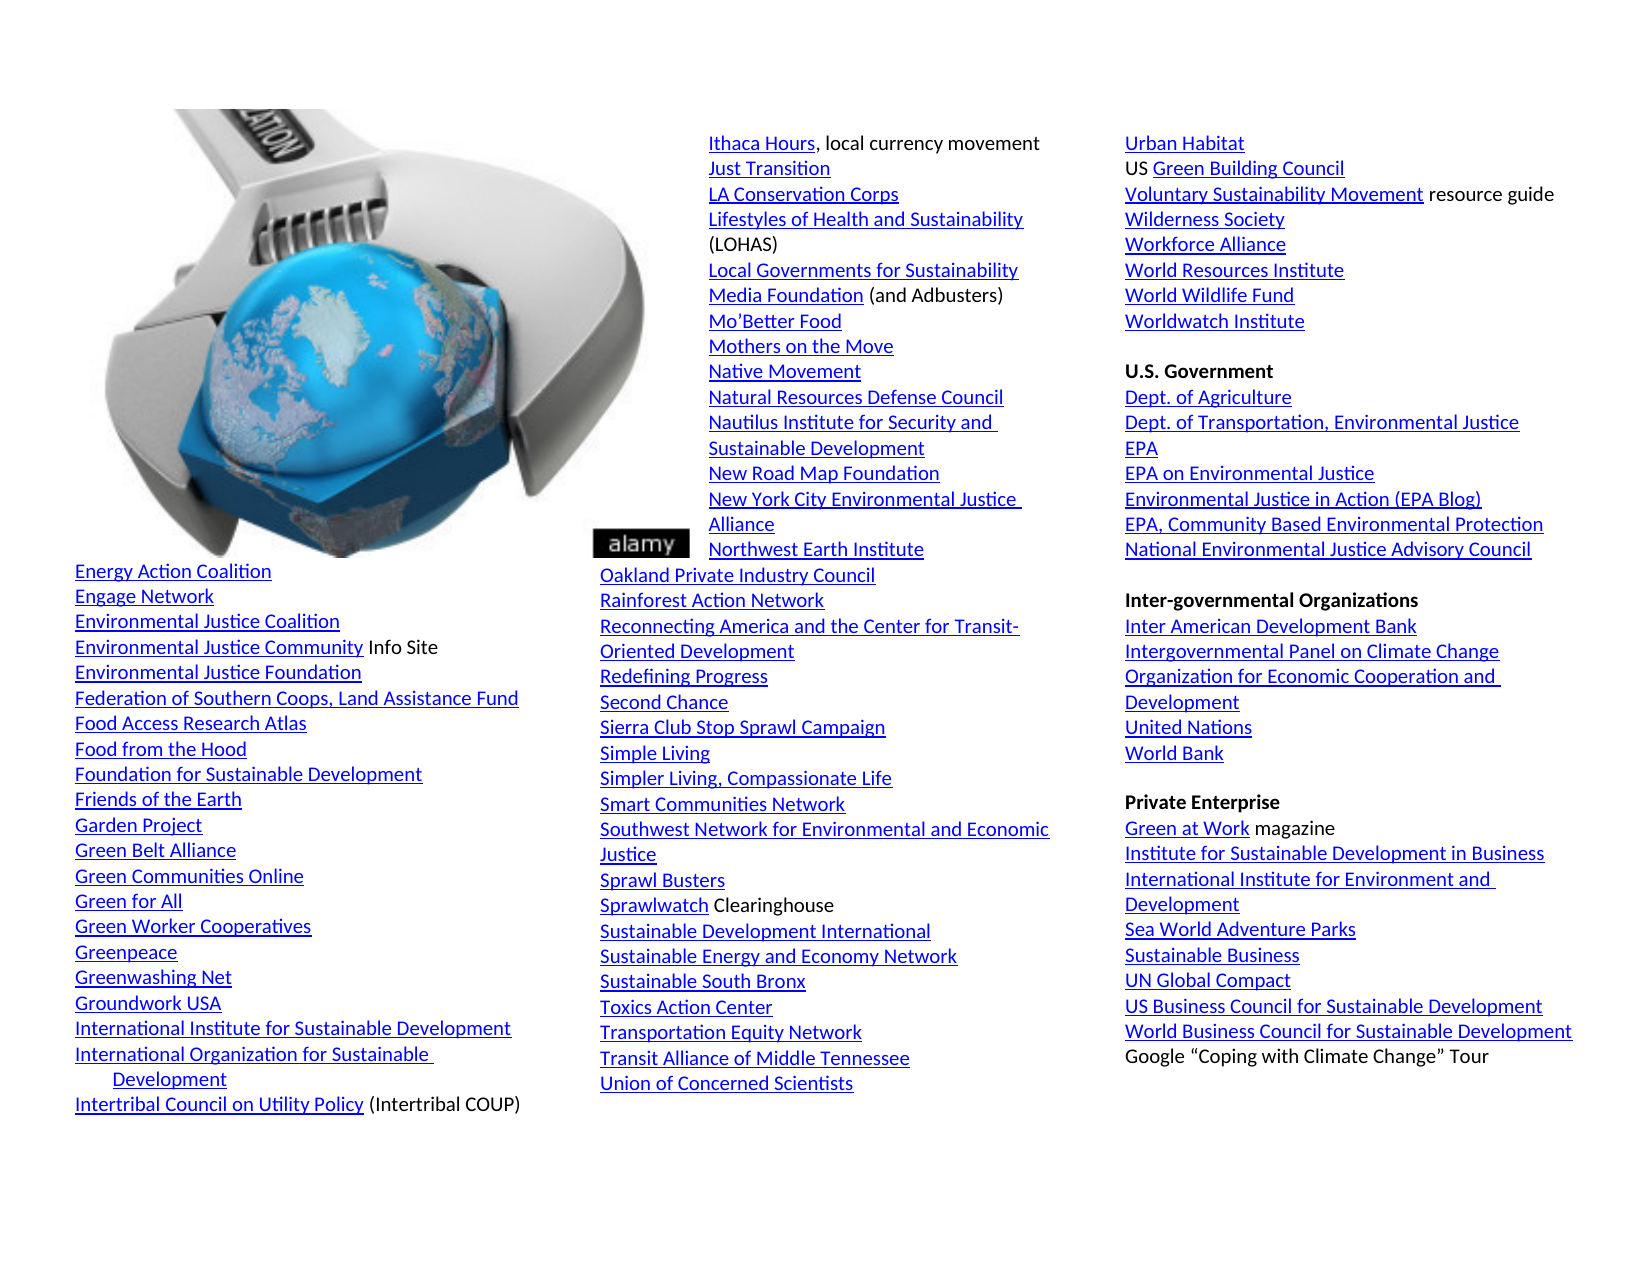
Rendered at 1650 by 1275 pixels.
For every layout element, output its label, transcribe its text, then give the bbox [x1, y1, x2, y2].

text Union of Concerned Scientists [600, 1070, 1050, 1096]
text Dept. of Agriculture [1125, 384, 1575, 409]
text Media Foundation (and Adbusters) [690, 282, 1050, 308]
text Workforce Alliance [1125, 232, 1575, 257]
text EPA [1125, 435, 1575, 460]
text Green for All [75, 888, 525, 914]
text Groundwork USA [75, 990, 525, 1015]
text Private Enterprise [1125, 789, 1575, 815]
text Native Movement [690, 359, 1050, 384]
text Environmental Justice Coalition [75, 609, 525, 634]
text Natural Resources Defense Council [690, 384, 1050, 409]
text Nautilus Institute for Security and Sustainable Development [690, 409, 1050, 460]
text Green Belt Alliance [75, 837, 525, 863]
text Energy Action Coalition [75, 558, 525, 583]
text Second Chance [600, 689, 1050, 714]
text EPA on Environmental Justice [1125, 460, 1575, 486]
text Sea World Adventure Parks [1125, 917, 1575, 942]
text Worldwatch Institute [1125, 308, 1575, 333]
text Ithaca Hours, local currency movement [690, 130, 1050, 155]
text Sprawl Busters [600, 867, 1050, 892]
text Google “Coping with Climate Change” Tour [1125, 1044, 1575, 1069]
text Foundation for Sustainable Development [75, 761, 525, 787]
text Garden Project [75, 812, 525, 837]
text Transit Alliance of Middle Tennessee [600, 1045, 1050, 1070]
text UN Global Compact [1125, 967, 1575, 993]
text Local Governments for Sustainability [690, 257, 1050, 282]
text World Bank [1125, 740, 1575, 765]
text Simpler Living, Compassionate Life [600, 765, 1050, 791]
text Sustainable Energy and Economy Network [600, 943, 1050, 969]
text Southwest Network for Environmental and Economic Justice [600, 839, 1050, 867]
text Greenwashing Net [75, 964, 525, 990]
text International Organization for Sustainable Development [75, 1041, 525, 1092]
text Green Communities Online [75, 863, 525, 888]
text Intergovernmental Panel on Climate Change [1125, 638, 1575, 664]
text Environmental Justice Foundation [75, 659, 525, 685]
text Rainforest Action Network [600, 587, 1050, 613]
text Intertribal Council on Utility Policy (Intertribal COUP) [75, 1092, 525, 1117]
text United Nations [1125, 714, 1575, 740]
text World Business Council for Sustainable Development [1125, 1018, 1575, 1044]
text New Road Map Foundation [690, 460, 1050, 486]
text Federation of Southern Coops, Land Assistance Fund [75, 685, 525, 710]
text Food Access Research Atlas [75, 710, 525, 736]
text Green at Work magazine [1125, 815, 1575, 840]
text Sustainable South Bronx [600, 969, 1050, 994]
text Transportation Equity Network [600, 1019, 1050, 1045]
text US Green Building Council [1125, 155, 1575, 181]
text Simple Living [600, 740, 1050, 765]
text International Institute for Environment and Development [1125, 866, 1575, 917]
picture [75, 109, 690, 558]
text Sustainable Development International [600, 918, 1050, 943]
text Friends of the Earth [75, 787, 525, 812]
text Environmental Justice in Action (EPA Blog) [1125, 486, 1575, 511]
text Wilderness Society [1125, 206, 1575, 232]
text Oakland Private Industry Council [600, 562, 1050, 587]
text Greenpeace [75, 939, 525, 964]
text Dept. of Transportation, Environmental Justice [1125, 409, 1575, 435]
text LA Conservation Corps [690, 181, 1050, 206]
text Institute for Sustainable Development in Business [1125, 840, 1575, 866]
text National Environmental Justice Advisory Council [1125, 537, 1575, 562]
text Sustainable Business [1125, 942, 1575, 967]
text Southwest Network for Environmental and Economic Justice [600, 816, 1050, 838]
text World Resources Institute [1125, 257, 1575, 282]
text New York City Environmental Justice Alliance [690, 486, 1050, 537]
text Urban Habitat [1125, 130, 1575, 155]
text Environmental Justice Community Info Site [75, 634, 525, 659]
text World Wildlife Fund [1125, 282, 1575, 308]
text Food from the Hood [75, 736, 525, 761]
text Inter-governmental Organizations [1125, 587, 1575, 613]
text Just Transition [690, 155, 1050, 181]
text Mothers on the Move [690, 333, 1050, 359]
text Sprawlwatch Clearinghouse [600, 892, 1050, 918]
text Redefining Progress [600, 664, 1050, 689]
text Green Worker Cooperatives [75, 914, 525, 939]
text Organization for Economic Cooperation and Development [1125, 664, 1575, 714]
text Sierra Club Stop Sprawl Campaign [600, 714, 1050, 740]
text Inter American Development Bank [1125, 613, 1575, 638]
text Toxics Action Center [600, 994, 1050, 1019]
text Northwest Earth Institute [600, 537, 1050, 562]
text Voluntary Sustainability Movement resource guide [1125, 181, 1575, 206]
text International Institute for Sustainable Development [75, 1015, 525, 1041]
text Reconnecting America and the Center for Transit-Oriented Development [600, 613, 1050, 664]
text Lifestyles of Health and Sustainability (LOHAS) [690, 206, 1050, 257]
text US Business Council for Sustainable Development [1125, 993, 1575, 1018]
text Mo’Better Food [690, 308, 1050, 333]
text U.S. Government [1125, 359, 1575, 384]
text EPA, Community Based Environmental Protection [1125, 511, 1575, 537]
text Smart Communities Network [600, 791, 1050, 816]
text Engage Network [75, 583, 525, 609]
